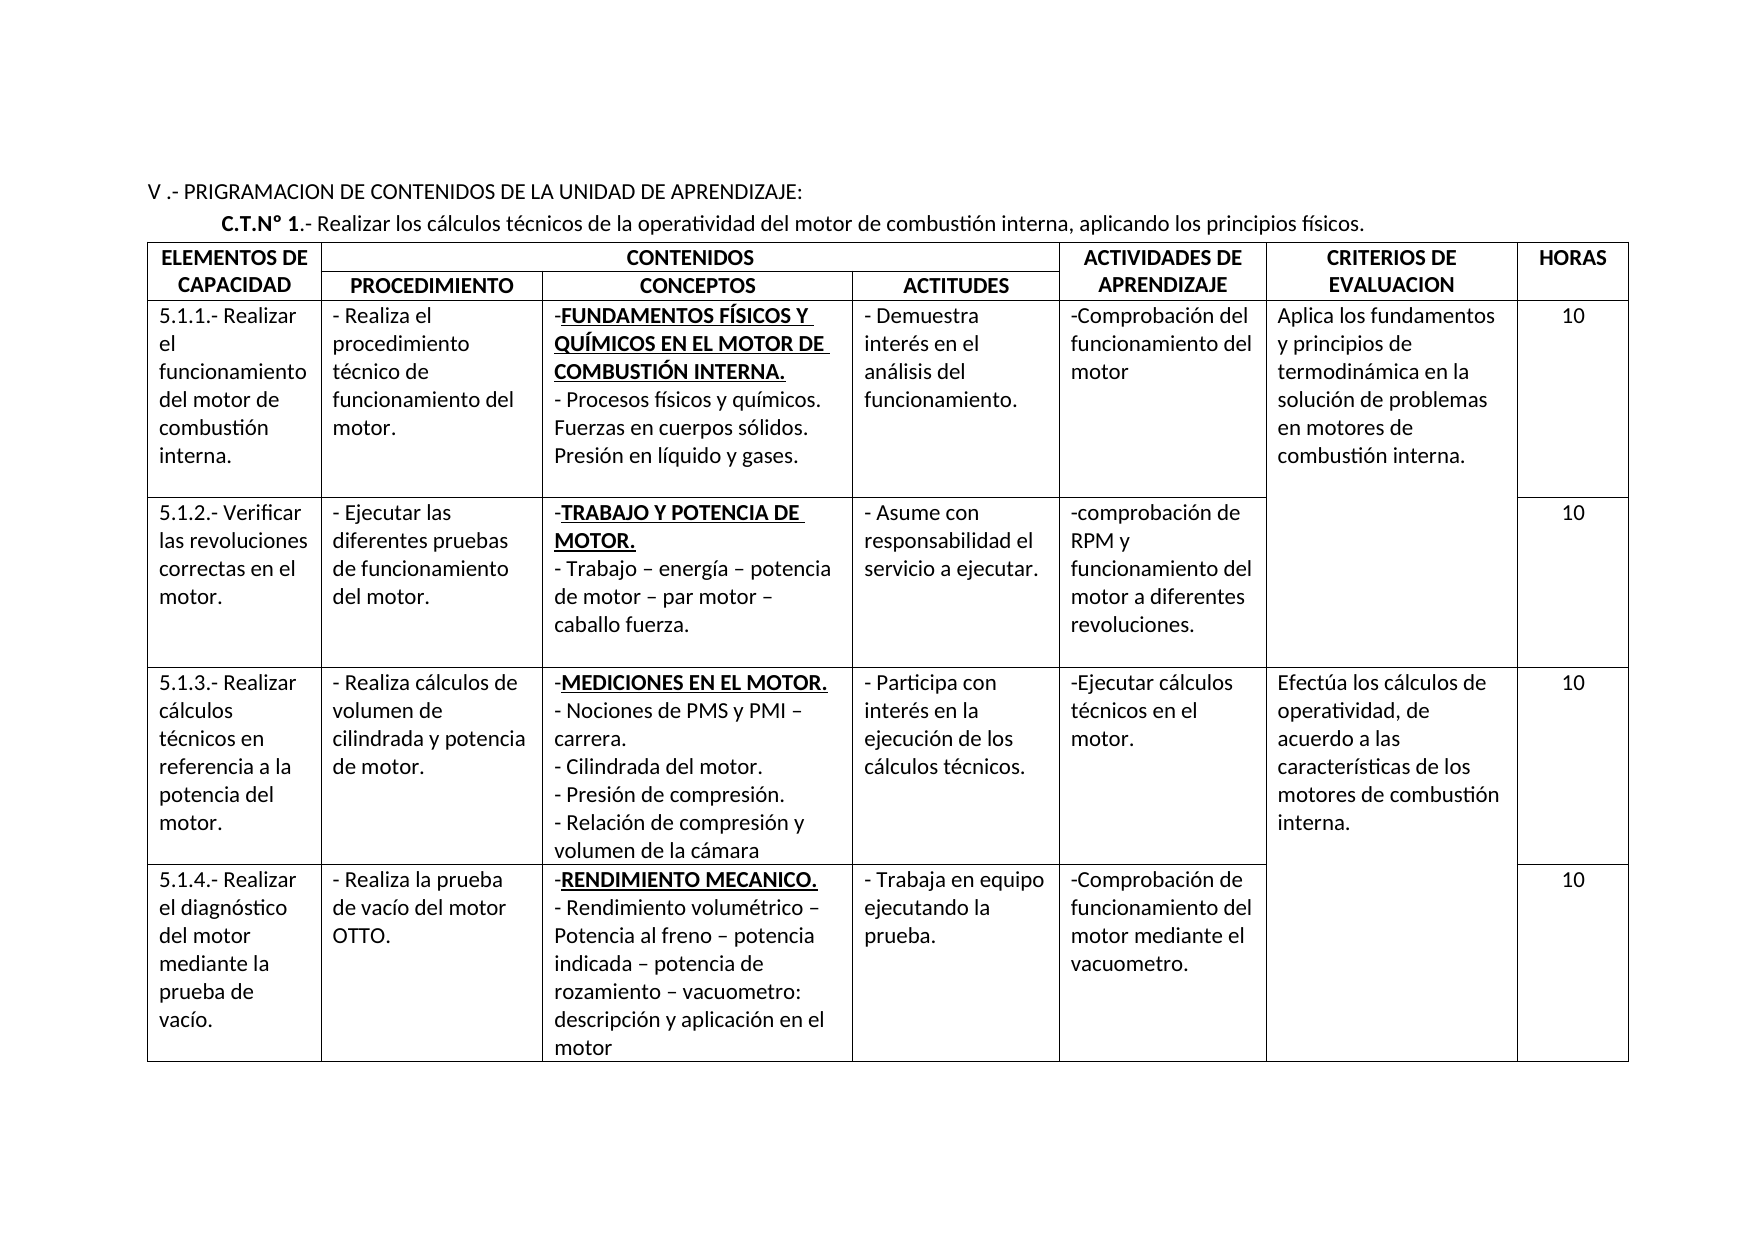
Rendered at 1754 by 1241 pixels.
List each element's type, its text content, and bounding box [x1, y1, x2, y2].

table_header CONTENIDOS [322, 243, 1059, 271]
table_cell Efectúa los cálculos de operatividad, de acuerdo a las características de los motores de combustión interna. [1267, 668, 1517, 1061]
table_cell -FUNDAMENTOS FÍSICOS Y QUÍMICOS EN EL MOTOR DE COMBUSTIÓN INTERNA. - Procesos físicos y químicos. Fuerzas en cuerpos sólidos. Presión en líquido y gases. [543, 301, 852, 497]
table_cell -Ejecutar cálculos técnicos en el motor. [1060, 668, 1266, 864]
table_header CRITERIOS DE EVALUACION [1267, 243, 1517, 300]
table_header ACTIVIDADES DE APRENDIZAJE [1060, 243, 1266, 300]
table_cell 10 [1518, 668, 1628, 864]
table_cell 10 [1518, 865, 1628, 1061]
table_cell -MEDICIONES EN EL MOTOR. - Nociones de PMS y PMI – carrera. - Cilindrada del motor. - Presión de compresión. - Relación de compresión y volumen de la cámara [543, 668, 852, 864]
table_cell 5.1.3.- Realizar cálculos técnicos en referencia a la potencia del motor. [148, 668, 321, 864]
table_cell - Ejecutar las diferentes pruebas de funcionamiento del motor. [322, 498, 542, 667]
table_cell 5.1.4.- Realizar el diagnóstico del motor mediante la prueba de vacío. [148, 865, 321, 1061]
table_cell - Trabaja en equipo ejecutando la prueba. [853, 865, 1059, 1061]
table_cell 5.1.2.- Verificar las revoluciones correctas en el motor. [148, 498, 321, 667]
text V .- PRIGRAMACION DE CONTENIDOS DE LA UNIDAD DE APRENDIZAJE: [148, 177, 1606, 205]
table_cell - Realiza la prueba de vacío del motor OTTO. [322, 865, 542, 1061]
table_cell 10 [1518, 498, 1628, 667]
table_cell 5.1.1.- Realizar el funcionamiento del motor de combustión interna. [148, 301, 321, 497]
table_cell ACTITUDES [853, 272, 1059, 300]
table_cell -TRABAJO Y POTENCIA DE MOTOR. - Trabajo – energía – potencia de motor – par motor – caballo fuerza. [543, 498, 852, 667]
table_cell - Realiza cálculos de volumen de cilindrada y potencia de motor. [322, 668, 542, 864]
table_cell PROCEDIMIENTO [322, 272, 542, 300]
table_header HORAS [1518, 243, 1628, 300]
table_cell - Participa con interés en la ejecución de los cálculos técnicos. [853, 668, 1059, 864]
table_cell - Asume con responsabilidad el servicio a ejecutar. [853, 498, 1059, 667]
text C.T.Nº 1.- Realizar los cálculos técnicos de la operatividad del motor de combustión interna, aplicando los principios físicos. [148, 209, 1606, 237]
table_cell Aplica los fundamentos y principios de termodinámica en la solución de problemas en motores de combustión interna. [1267, 301, 1517, 667]
table_cell 10 [1518, 301, 1628, 497]
table_cell -Comprobación de funcionamiento del motor mediante el vacuometro. [1060, 865, 1266, 1061]
table_cell - Realiza el procedimiento técnico de funcionamiento del motor. [322, 301, 542, 497]
table_cell -RENDIMIENTO MECANICO. - Rendimiento volumétrico – Potencia al freno – potencia indicada – potencia de rozamiento – vacuometro: descripción y aplicación en el motor [543, 865, 852, 1061]
table_header ELEMENTOS DE CAPACIDAD [148, 243, 321, 300]
table_cell -Comprobación del funcionamiento del motor [1060, 301, 1266, 497]
table_cell - Demuestra interés en el análisis del funcionamiento. [853, 301, 1059, 497]
table_cell -comprobación de RPM y funcionamiento del motor a diferentes revoluciones. [1060, 498, 1266, 667]
table_cell CONCEPTOS [543, 272, 852, 300]
